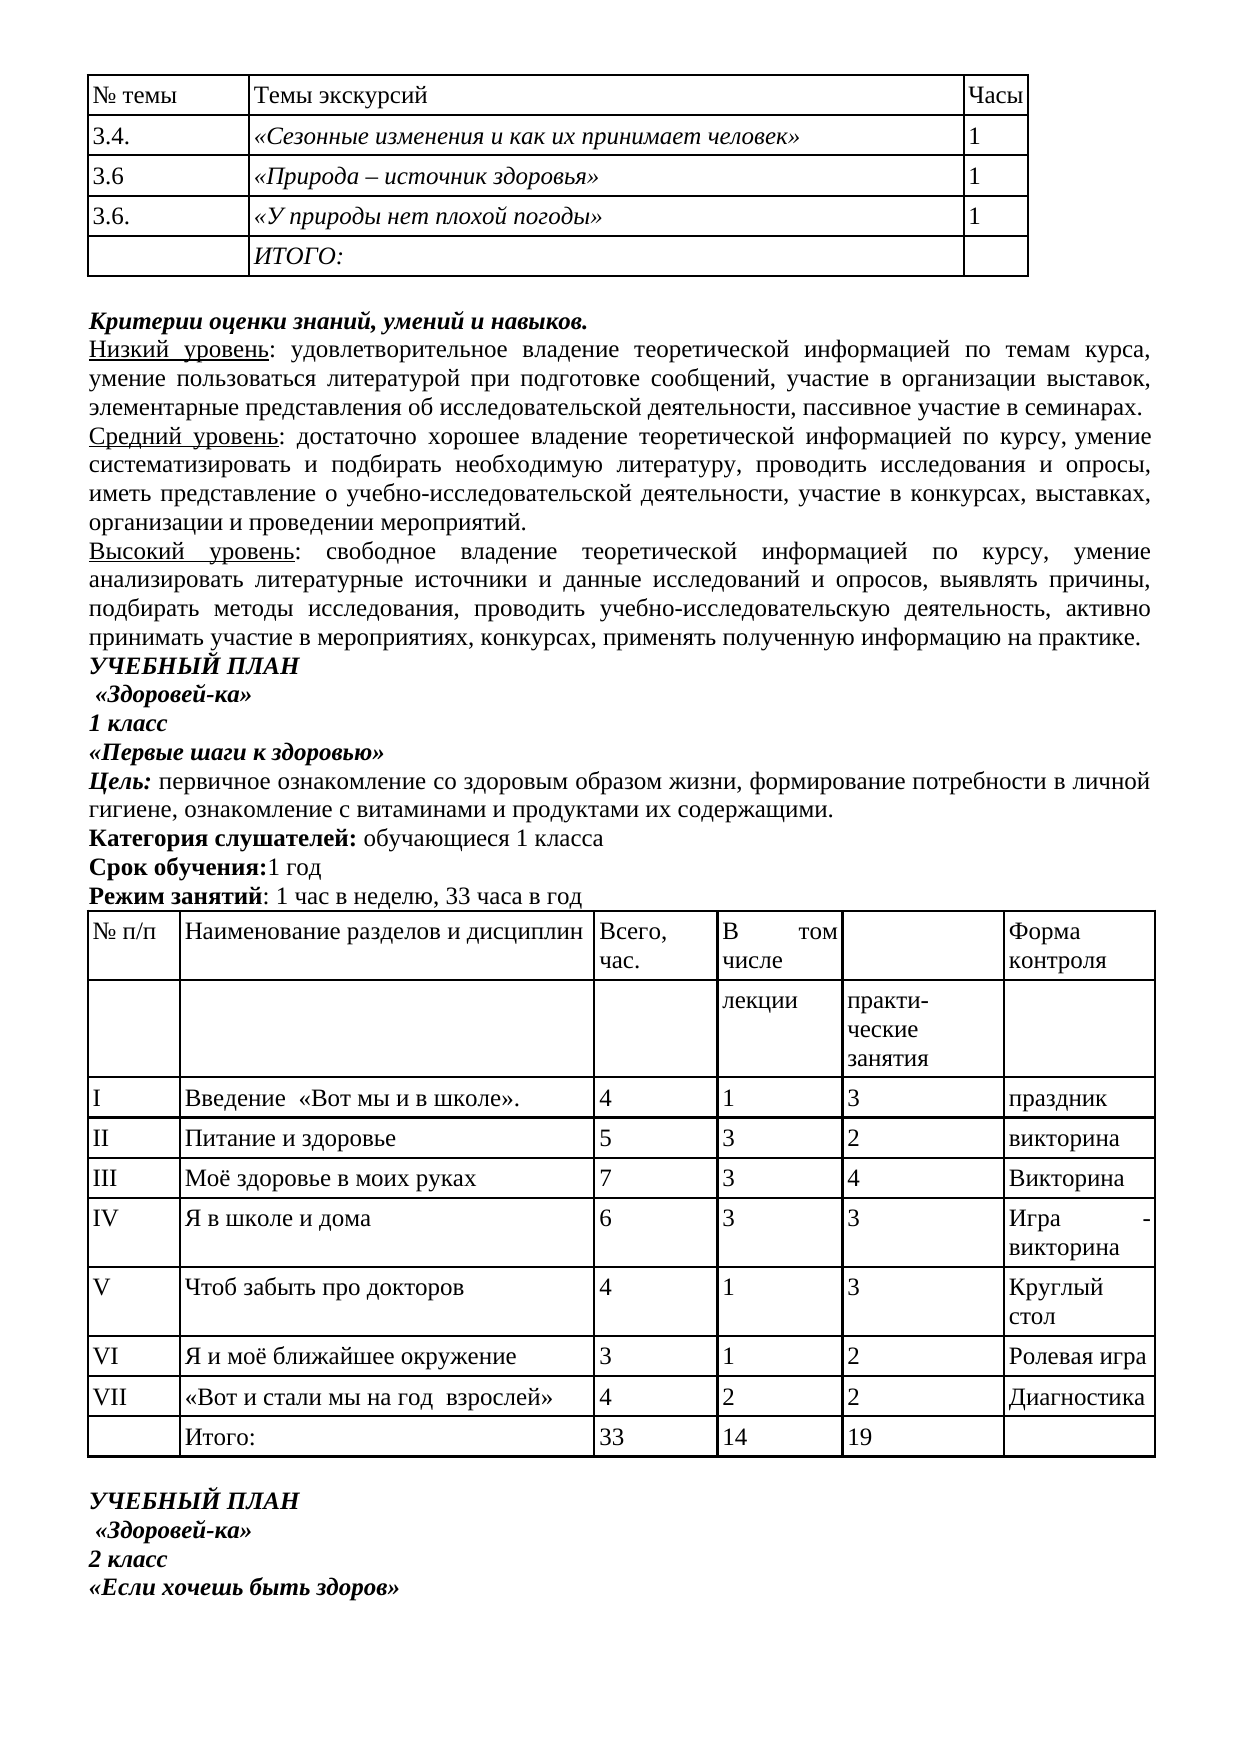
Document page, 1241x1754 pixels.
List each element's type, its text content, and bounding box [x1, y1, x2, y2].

table_cell IV [89, 1199, 179, 1266]
table_cell 3.6 [89, 156, 248, 194]
table_header № темы [89, 76, 248, 114]
table_cell 3.4. [89, 116, 248, 154]
table_cell Викторина [1005, 1159, 1154, 1197]
text Режим занятий: 1 час в неделю, 33 часа в год [89, 881, 1152, 909]
table_cell 6 [595, 1199, 716, 1266]
table_cell «Природа – источник здоровья» [250, 156, 963, 194]
table_cell 5 [595, 1119, 716, 1157]
text УЧЕБНЫЙ ПЛАН [89, 1486, 1152, 1515]
table_header Часы [965, 76, 1027, 114]
table_header Темы экскурсий [250, 76, 963, 114]
table_cell 1 [965, 156, 1027, 194]
table_cell II [89, 1119, 179, 1157]
table_cell 4 [595, 1377, 716, 1415]
text «Здоровей-ка» [89, 679, 1152, 708]
table_cell 3 [844, 1199, 1003, 1266]
table_cell 1 [965, 116, 1027, 154]
table_cell VII [89, 1377, 179, 1415]
table_cell [965, 237, 1027, 275]
table_cell 2 [719, 1377, 841, 1415]
table_cell 19 [844, 1417, 1003, 1455]
text Срок обучения:1 год [89, 852, 1152, 881]
table_cell 1 [719, 1268, 841, 1335]
text Средний уровень: достаточно хорошее владение теоретической информацией по курсу, умение систематизировать и подбирать необходимую литературу, проводить исследования и опросы, иметь представление о учебно-исследовательской деятельности, участие в конкурсах, выставках, организации и проведении мероприятий. [89, 421, 1152, 536]
table_cell 4 [595, 1268, 716, 1335]
table_cell Я в школе и дома [181, 1199, 593, 1266]
text УЧЕБНЫЙ ПЛАН [89, 651, 1152, 679]
table_cell викторина [1005, 1119, 1154, 1157]
text «Если хочешь быть здоров» [89, 1572, 1152, 1601]
table_cell праздник [1005, 1078, 1154, 1116]
table_cell «Сезонные изменения и как их принимает человек» [250, 116, 963, 154]
table_cell «Вот и стали мы на год взрослей» [181, 1377, 593, 1415]
table_cell I [89, 1078, 179, 1116]
table_cell практи-ческие занятия [844, 981, 1003, 1076]
table_cell лекции [719, 981, 841, 1076]
table_cell Введение «Вот мы и в школе». [181, 1078, 593, 1116]
table_cell [181, 981, 593, 1076]
table_cell 14 [719, 1417, 841, 1455]
text Критерии оценки знаний, умений и навыков. [89, 306, 1152, 334]
table_header [844, 912, 1003, 978]
table_cell 4 [595, 1078, 716, 1116]
table_cell 7 [595, 1159, 716, 1197]
table_cell 3 [595, 1337, 716, 1375]
table_cell 3 [719, 1119, 841, 1157]
table_cell [595, 981, 716, 1076]
table_cell 3 [844, 1078, 1003, 1116]
table_cell Чтоб забыть про докторов [181, 1268, 593, 1335]
table_cell [1005, 981, 1154, 1076]
table_header Форма контроля [1005, 912, 1154, 978]
table_cell 1 [965, 197, 1027, 235]
table_cell 33 [595, 1417, 716, 1455]
table_cell Диагностика [1005, 1377, 1154, 1415]
text Высокий уровень: свободное владение теоретической информацией по курсу, умение анализировать литературные источники и данные исследований и опросов, выявлять причины, подбирать методы исследования, проводить учебно-исследовательскую деятельность, активно принимать участие в мероприятиях, конкурсах, применять полученную информацию на практике. [89, 536, 1152, 651]
text Категория слушателей: обучающиеся 1 класса [89, 823, 1152, 852]
text 1 класс [89, 708, 1152, 737]
text 2 класс [89, 1544, 1152, 1572]
table_cell 2 [844, 1377, 1003, 1415]
table_cell Я и моё ближайшее окружение [181, 1337, 593, 1375]
table_cell III [89, 1159, 179, 1197]
table_cell 2 [844, 1337, 1003, 1375]
table_cell Игра - викторина [1005, 1199, 1154, 1266]
table_cell 1 [719, 1337, 841, 1375]
table_cell VI [89, 1337, 179, 1375]
table_cell 3 [719, 1199, 841, 1266]
table_cell 3 [719, 1159, 841, 1197]
table_cell [89, 1417, 179, 1455]
table_cell [89, 237, 248, 275]
table_cell V [89, 1268, 179, 1335]
table_cell 4 [844, 1159, 1003, 1197]
table_cell ИТОГО: [250, 237, 963, 275]
text Низкий уровень: удовлетворительное владение теоретической информацией по темам курса, умение пользоваться литературой при подготовке сообщений, участие в организации выставок, элементарные представления об исследовательской деятельности, пассивное участие в семинарах. [89, 334, 1152, 421]
table_cell 2 [844, 1119, 1003, 1157]
table_cell 3 [844, 1268, 1003, 1335]
table_cell 1 [719, 1078, 841, 1116]
table_cell [1005, 1417, 1154, 1455]
table_cell Питание и здоровье [181, 1119, 593, 1157]
table_cell 3.6. [89, 197, 248, 235]
table_cell Круглый стол [1005, 1268, 1154, 1335]
text «Здоровей-ка» [89, 1515, 1152, 1544]
table_header № п/п [89, 912, 179, 978]
text Цель: первичное ознакомление со здоровым образом жизни, формирование потребности в личной гигиене, ознакомление с витаминами и продуктами их содержащими. [89, 766, 1152, 823]
table_header Наименование разделов и дисциплин [181, 912, 593, 978]
table_cell Итого: [181, 1417, 593, 1455]
table_cell Моё здоровье в моих руках [181, 1159, 593, 1197]
table_cell «У природы нет плохой погоды» [250, 197, 963, 235]
table_cell Ролевая игра [1005, 1337, 1154, 1375]
table_header В том числе [719, 912, 841, 978]
table_cell [89, 981, 179, 1076]
text «Первые шаги к здоровью» [89, 737, 1152, 766]
table_header Всего, час. [595, 912, 716, 978]
